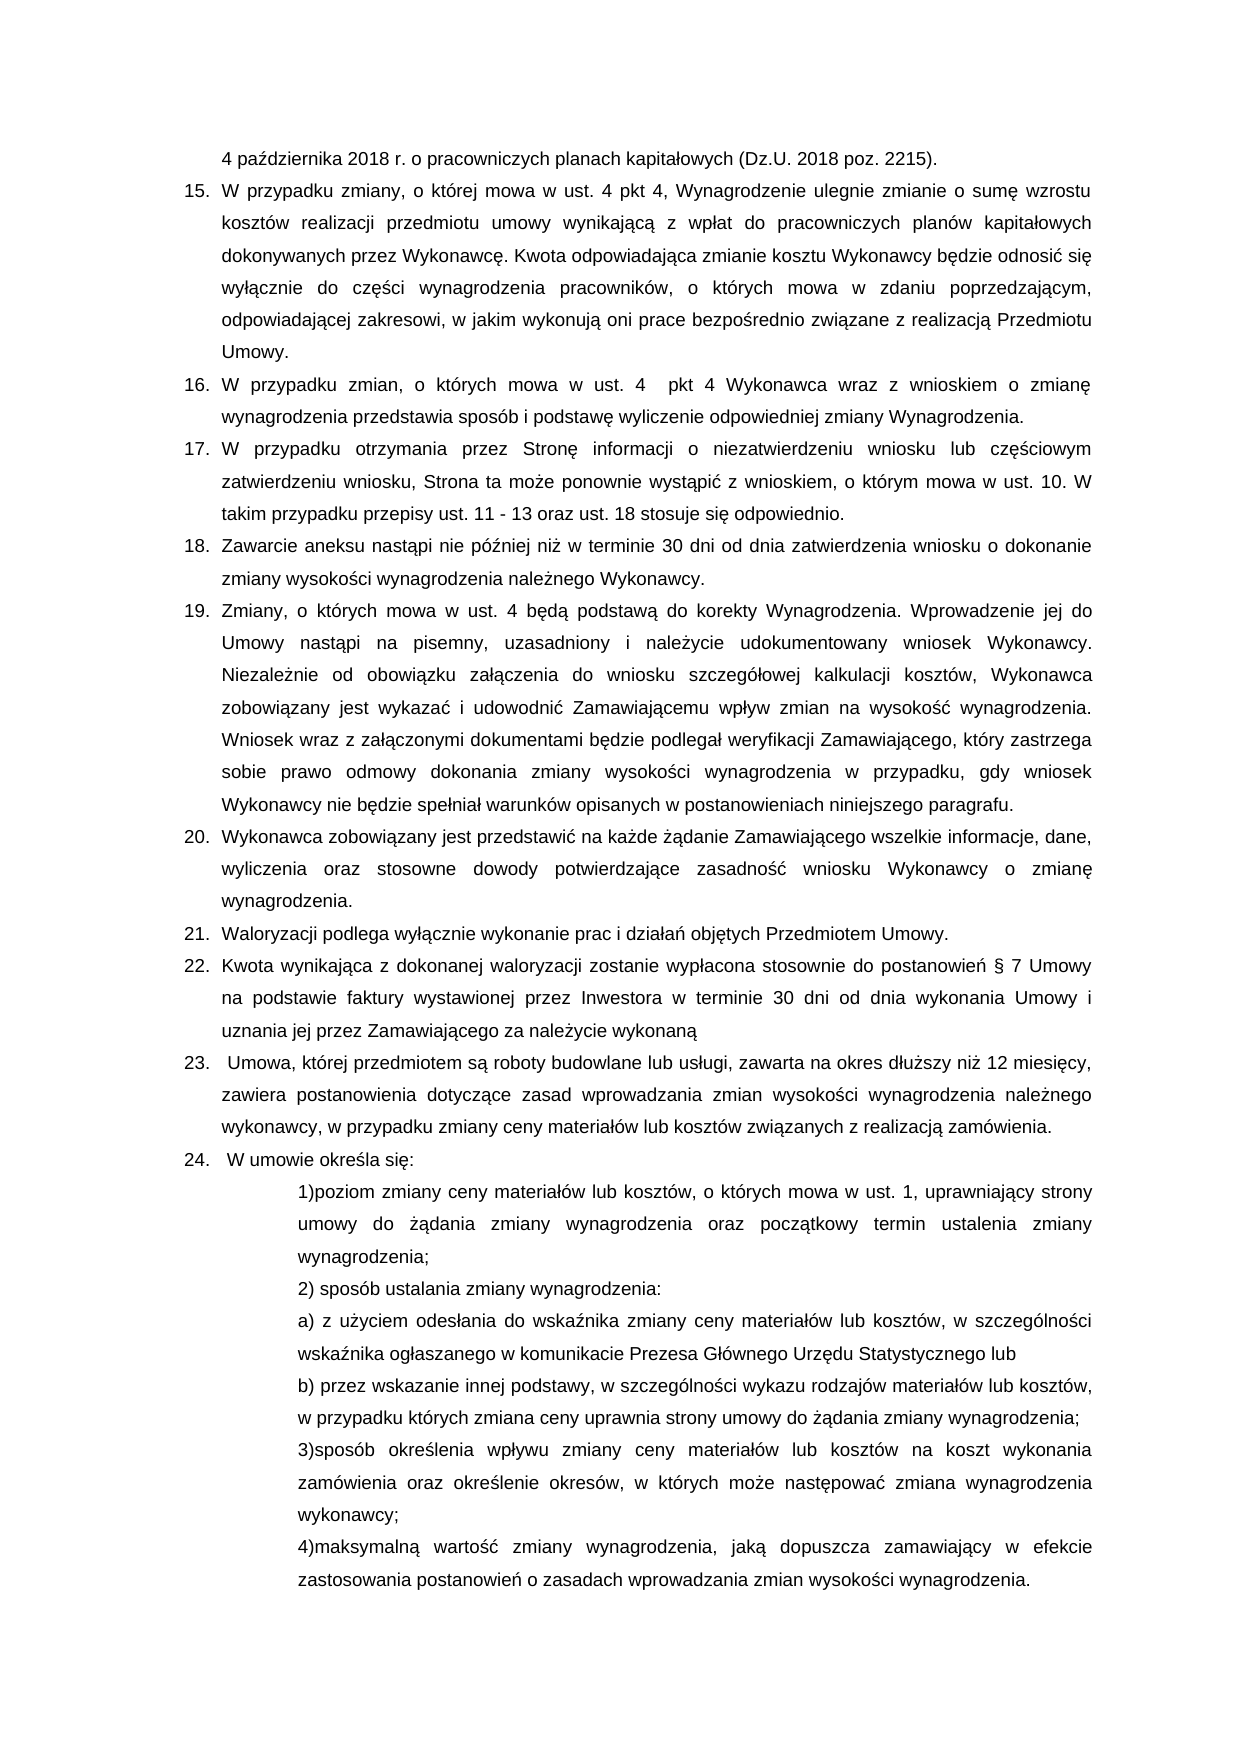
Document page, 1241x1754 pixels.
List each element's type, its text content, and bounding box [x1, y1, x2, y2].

list W przypadku otrzymania przez Stronę informacji o niezatwierdzeniu wniosku lub częściowym zatwierdzeniu wniosku, Strona ta może ponownie wystąpić z wnioskiem, o którym mowa w ust. 10. W takim przypadku przepisy ust. 11 - 13 oraz ust. 18 stosuje się odpowiednio. [184, 438, 1093, 524]
list a) z użyciem odesłania do wskaźnika zmiany ceny materiałów lub kosztów, w szczególności wskaźnika ogłaszanego w komunikacie Prezesa Głównego Urzędu Statystycznego lub [298, 1310, 1093, 1364]
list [184, 148, 1093, 169]
list W przypadku zmian, o których mowa w ust. 4 pkt 4 Wykonawca wraz z wnioskiem o zmianę wynagrodzenia przedstawia sposób i podstawę wyliczenie odpowiedniej zmiany Wynagrodzenia. [184, 374, 1093, 427]
list Zmiany, o których mowa w ust. 4 będą podstawą do korekty Wynagrodzenia. Wprowadzenie jej do Umowy nastąpi na pisemny, uzasadniony i należycie udokumentowany wniosek Wykonawcy. Niezależnie od obowiązku załączenia do wniosku szczegółowej kalkulacji kosztów, Wykonawca zobowiązany jest wykazać i udowodnić Zamawiającemu wpływ zmian na wysokość wynagrodzenia. Wniosek wraz z załączonymi dokumentami będzie podlegał weryfikacji Zamawiającego, który zastrzega sobie prawo odmowy dokonania zmiany wysokości wynagrodzenia w przypadku, gdy wniosek Wykonawcy nie będzie spełniał warunków opisanych w postanowieniach niniejszego paragrafu. [184, 600, 1093, 815]
list 1)poziom zmiany ceny materiałów lub kosztów, o których mowa w ust. 1, uprawniający strony umowy do żądania zmiany wynagrodzenia oraz początkowy termin ustalenia zmiany wynagrodzenia; [298, 1181, 1093, 1267]
list Umowa, której przedmiotem są roboty budowlane lub usługi, zawarta na okres dłuższy niż 12 miesięcy, zawiera postanowienia dotyczące zasad wprowadzania zmian wysokości wynagrodzenia należnego wykonawcy, w przypadku zmiany ceny materiałów lub kosztów związanych z realizacją zamówienia. [184, 1052, 1093, 1138]
list 3)sposób określenia wpływu zmiany ceny materiałów lub kosztów na koszt wykonania zamówienia oraz określenie okresów, w których może następować zmiana wynagrodzenia wykonawcy; [298, 1439, 1093, 1525]
list W umowie określa się: [184, 1149, 1093, 1170]
list Wykonawca zobowiązany jest przedstawić na każde żądanie Zamawiającego wszelkie informacje, dane, wyliczenia oraz stosowne dowody potwierdzające zasadność wniosku Wykonawcy o zmianę wynagrodzenia. [184, 826, 1093, 912]
list 2) sposób ustalania zmiany wynagrodzenia: [298, 1278, 1093, 1299]
list Kwota wynikająca z dokonanej waloryzacji zostanie wypłacona stosownie do postanowień § 7 Umowy na podstawie faktury wystawionej przez Inwestora w terminie 30 dni od dnia wykonania Umowy i uznania jej przez Zamawiającego za należycie wykonaną [184, 955, 1093, 1041]
list Zawarcie aneksu nastąpi nie później niż w terminie 30 dni od dnia zatwierdzenia wniosku o dokonanie zmiany wysokości wynagrodzenia należnego Wykonawcy. [184, 535, 1093, 589]
list Waloryzacji podlega wyłącznie wykonanie prac i działań objętych Przedmiotem Umowy. [184, 923, 1093, 944]
list b) przez wskazanie innej podstawy, w szczególności wykazu rodzajów materiałów lub kosztów, w przypadku których zmiana ceny uprawnia strony umowy do żądania zmiany wynagrodzenia; [298, 1375, 1093, 1428]
list W przypadku zmiany, o której mowa w ust. 4 pkt 4, Wynagrodzenie ulegnie zmianie o sumę wzrostu kosztów realizacji przedmiotu umowy wynikającą z wpłat do pracowniczych planów kapitałowych dokonywanych przez Wykonawcę. Kwota odpowiadająca zmianie kosztu Wykonawcy będzie odnosić się wyłącznie do części wynagrodzenia pracowników, o których mowa w zdaniu poprzedzającym, odpowiadającej zakresowi, w jakim wykonują oni prace bezpośrednio związane z realizacją Przedmiotu Umowy. [184, 180, 1093, 363]
list 4)maksymalną wartość zmiany wynagrodzenia, jaką dopuszcza zamawiający w efekcie zastosowania postanowień o zasadach wprowadzania zmian wysokości wynagrodzenia. [298, 1536, 1093, 1590]
